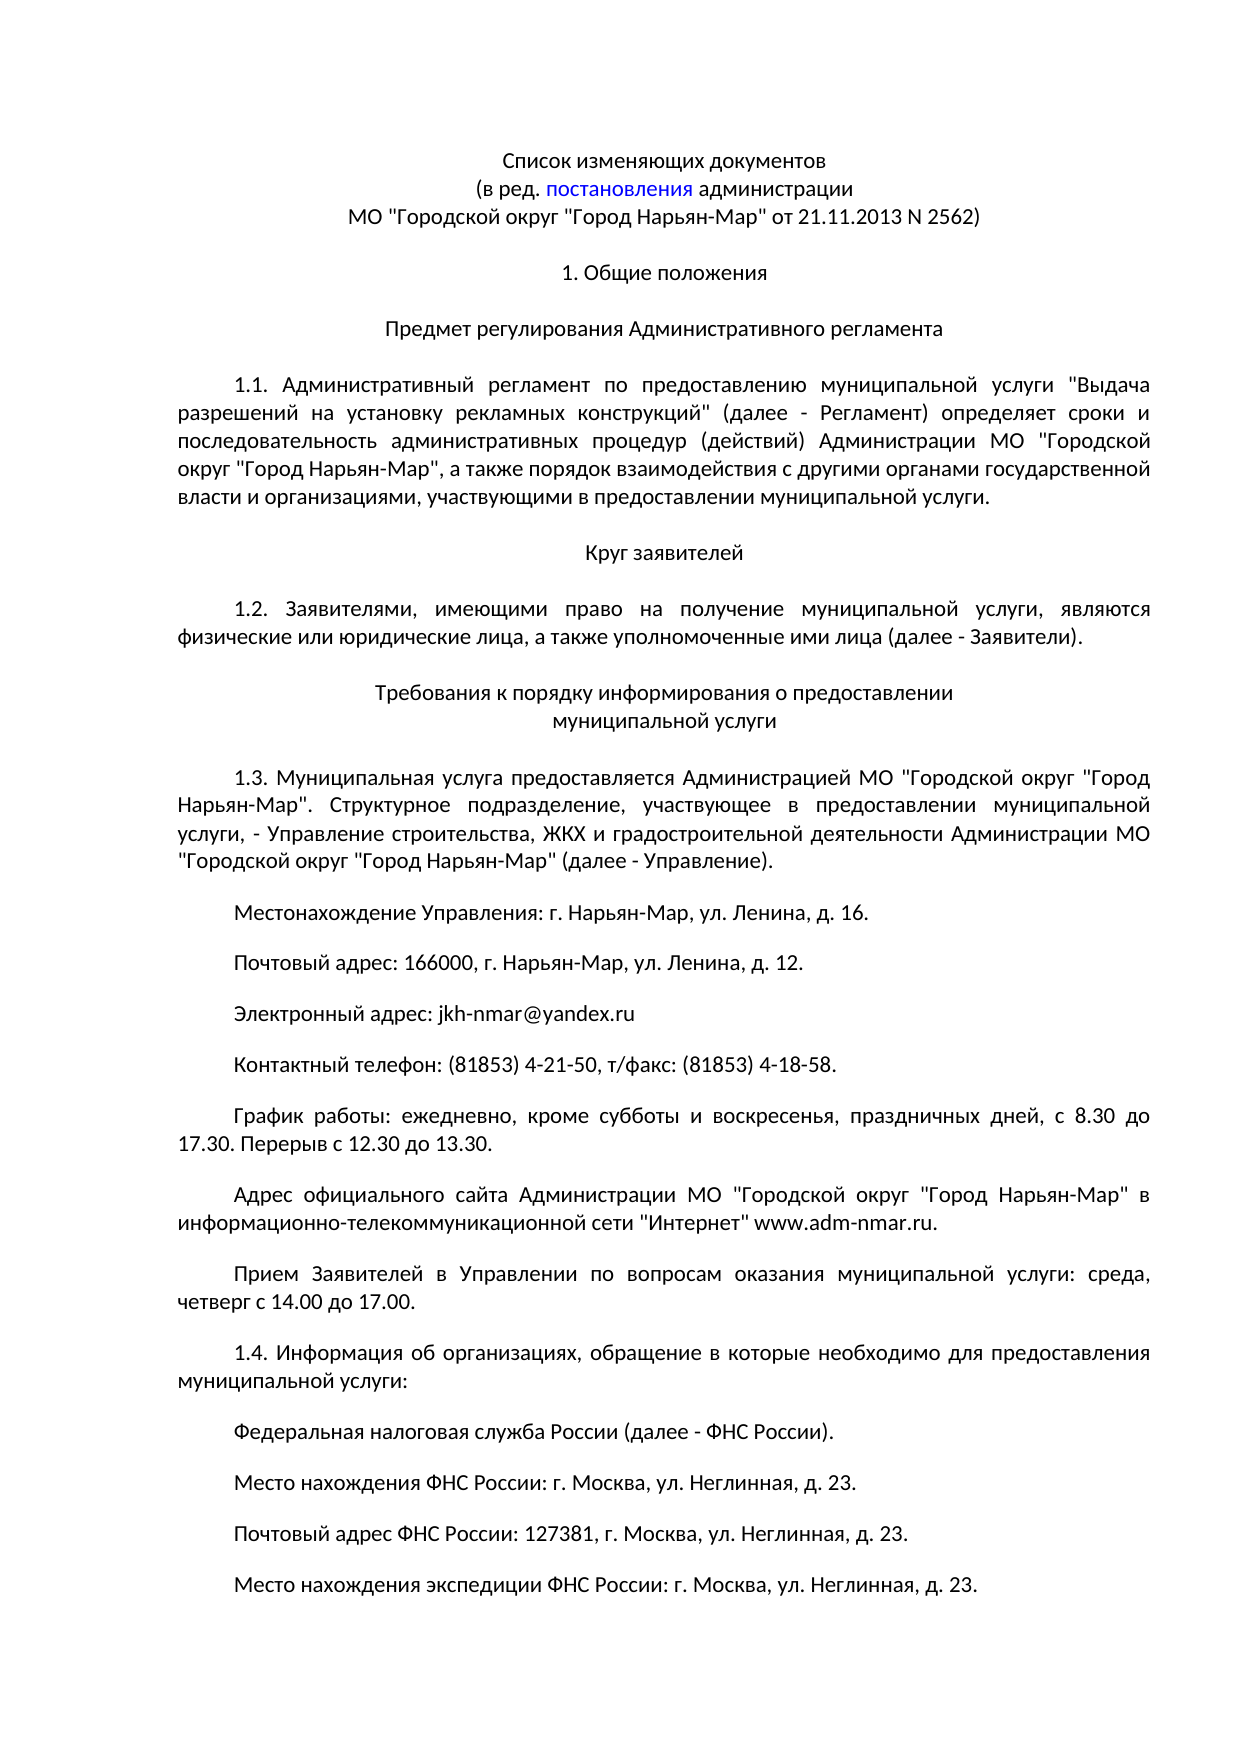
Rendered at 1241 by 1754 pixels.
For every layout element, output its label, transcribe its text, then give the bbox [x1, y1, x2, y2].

text 1.2. Заявителями, имеющими право на получение муниципальной услуги, являются физические или юридические лица, а также уполномоченные ими лица (далее - Заявители). [177, 594, 1152, 651]
text Электронный адрес: jkh-nmar@yandex.ru [177, 999, 1152, 1027]
text муниципальной услуги [177, 707, 1152, 734]
text 1.4. Информация об организациях, обращение в которые необходимо для предоставления муниципальной услуги: [177, 1338, 1152, 1394]
text Прием Заявителей в Управлении по вопросам оказания муниципальной услуги: среда, четверг с 14.00 до 17.00. [177, 1259, 1152, 1315]
text Требования к порядку информирования о предоставлении [177, 678, 1152, 707]
text 1.3. Муниципальная услуга предоставляется Администрацией МО "Городской округ "Город Нарьян-Мар". Структурное подразделение, участвующее в предоставлении муниципальной услуги, - Управление строительства, ЖКХ и градостроительной деятельности Администрации МО "Городской округ "Город Нарьян-Мар" (далее - Управление). [177, 763, 1152, 875]
text Контактный телефон: (81853) 4-21-50, т/факс: (81853) 4-18-58. [177, 1050, 1152, 1078]
text Местонахождение Управления: г. Нарьян-Мар, ул. Ленина, д. 16. [177, 898, 1152, 926]
text График работы: ежедневно, кроме субботы и воскресенья, праздничных дней, с 8.30 до 17.30. Перерыв с 12.30 до 13.30. [177, 1101, 1152, 1157]
text Почтовый адрес: . Нарьян-Мар, ул. Ленина, д. 12. [177, 948, 1152, 977]
text Список изменяющих документов [177, 146, 1152, 174]
text 1.1. Административный регламент по предоставлению муниципальной услуги "Выдача разрешений на установку рекламных конструкций" (далее - Регламент) определяет сроки и последовательность административных процедур (действий) Администрации МО "Городской округ "Город Нарьян-Мар", а также порядок взаимодействия с другими органами государственной власти и организациями, участвующими в предоставлении муниципальной услуги. [177, 370, 1152, 510]
text МО "Городской округ "Город Нарьян-Мар" от 21.11.2013 N 2562) [177, 202, 1152, 230]
text Место нахождения экспедиции ФНС России: г. Москва, ул. Неглинная, д. 23. [177, 1570, 1152, 1598]
text Адрес официального сайта Администрации МО "Городской округ "Город Нарьян-Мар" в информационно-телекоммуникационной сети "Интернет" www.adm-nmar.ru. [177, 1180, 1152, 1236]
text Федеральная налоговая служба России (далее - ФНС России). [177, 1417, 1152, 1445]
text Круг заявителей [177, 538, 1152, 566]
text 1. Общие положения [177, 258, 1152, 286]
text Место нахождения ФНС России: г. Москва, ул. Неглинная, д. 23. [177, 1468, 1152, 1496]
text (в ред. постановления администрации [177, 174, 1152, 202]
text Почтовый адрес ФНС России: . Москва, ул. Неглинная, д. 23. [177, 1519, 1152, 1547]
text Предмет регулирования Административного регламента [177, 314, 1152, 342]
